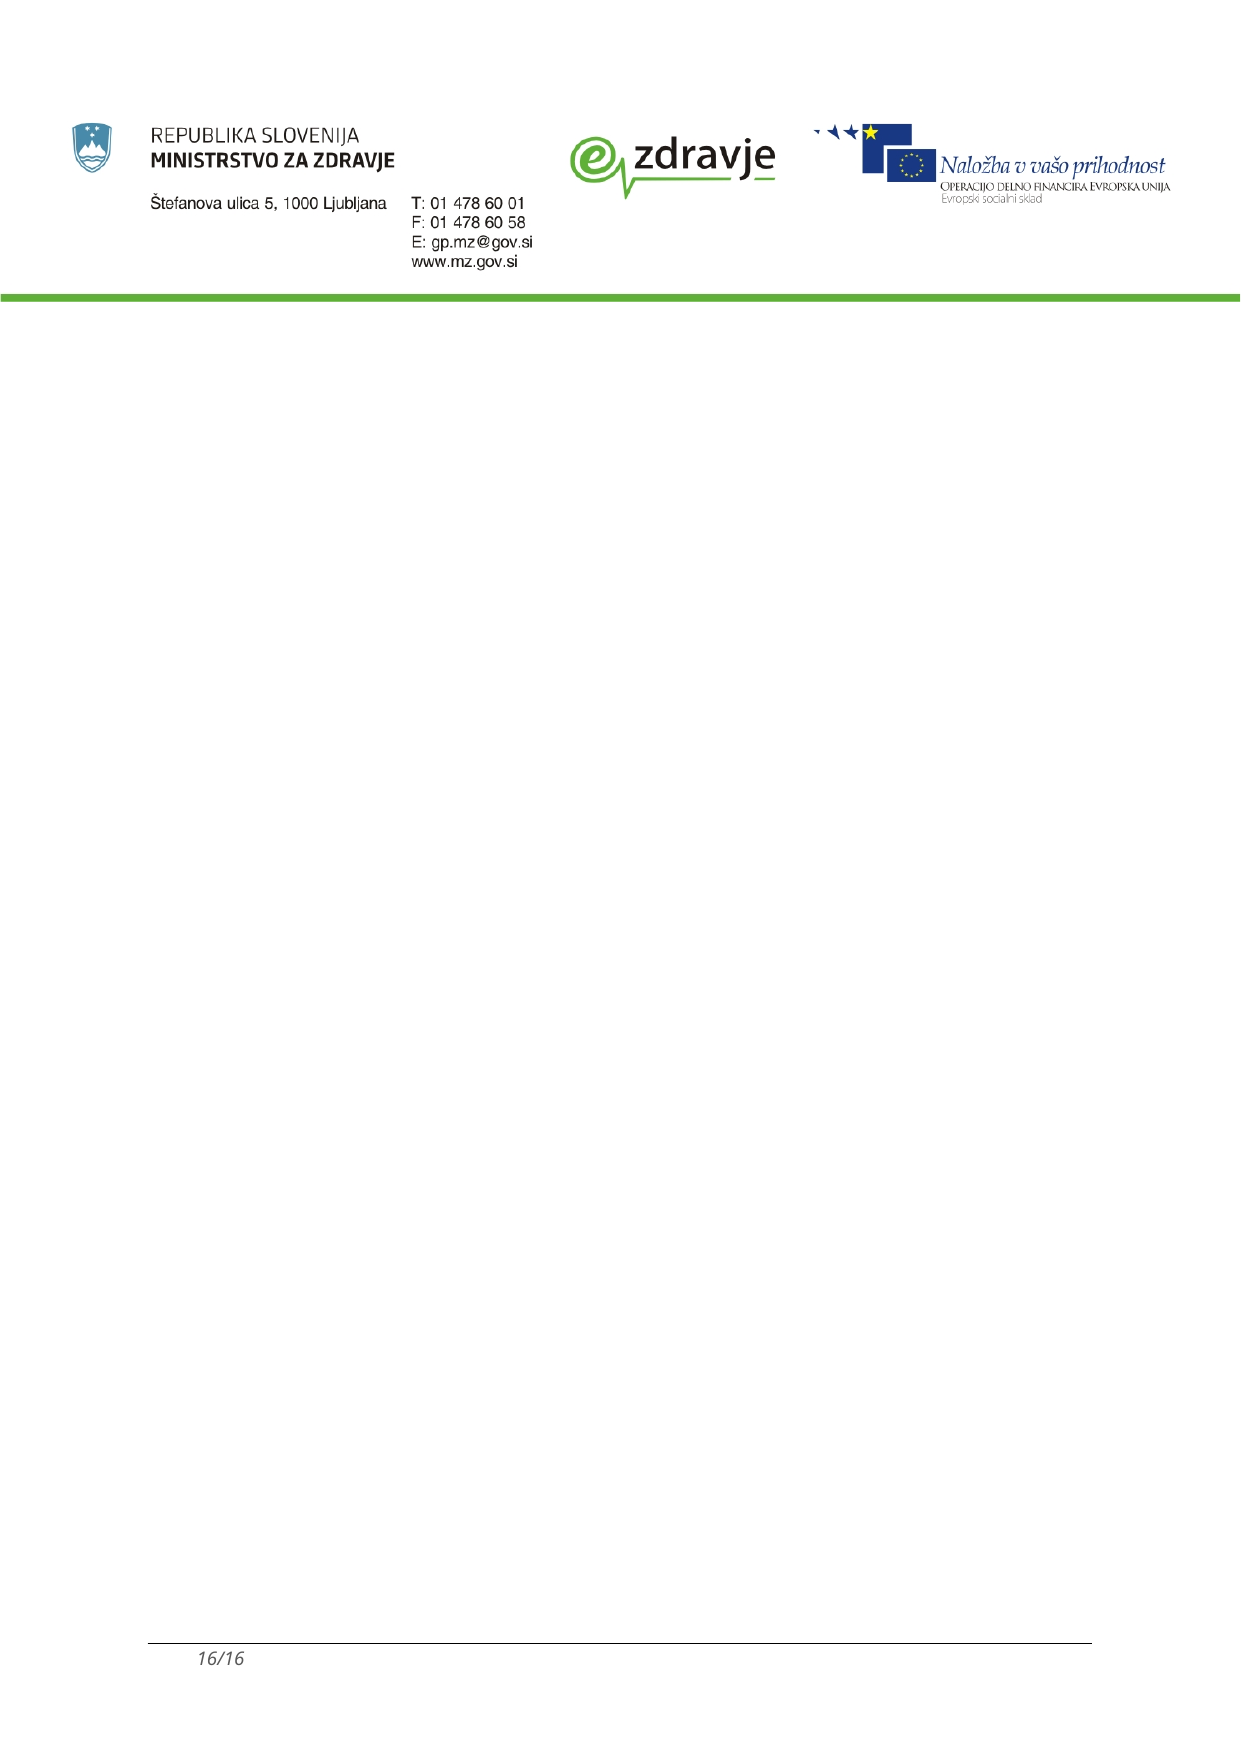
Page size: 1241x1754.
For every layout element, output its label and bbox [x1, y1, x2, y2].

picture [0, 80, 1241, 302]
